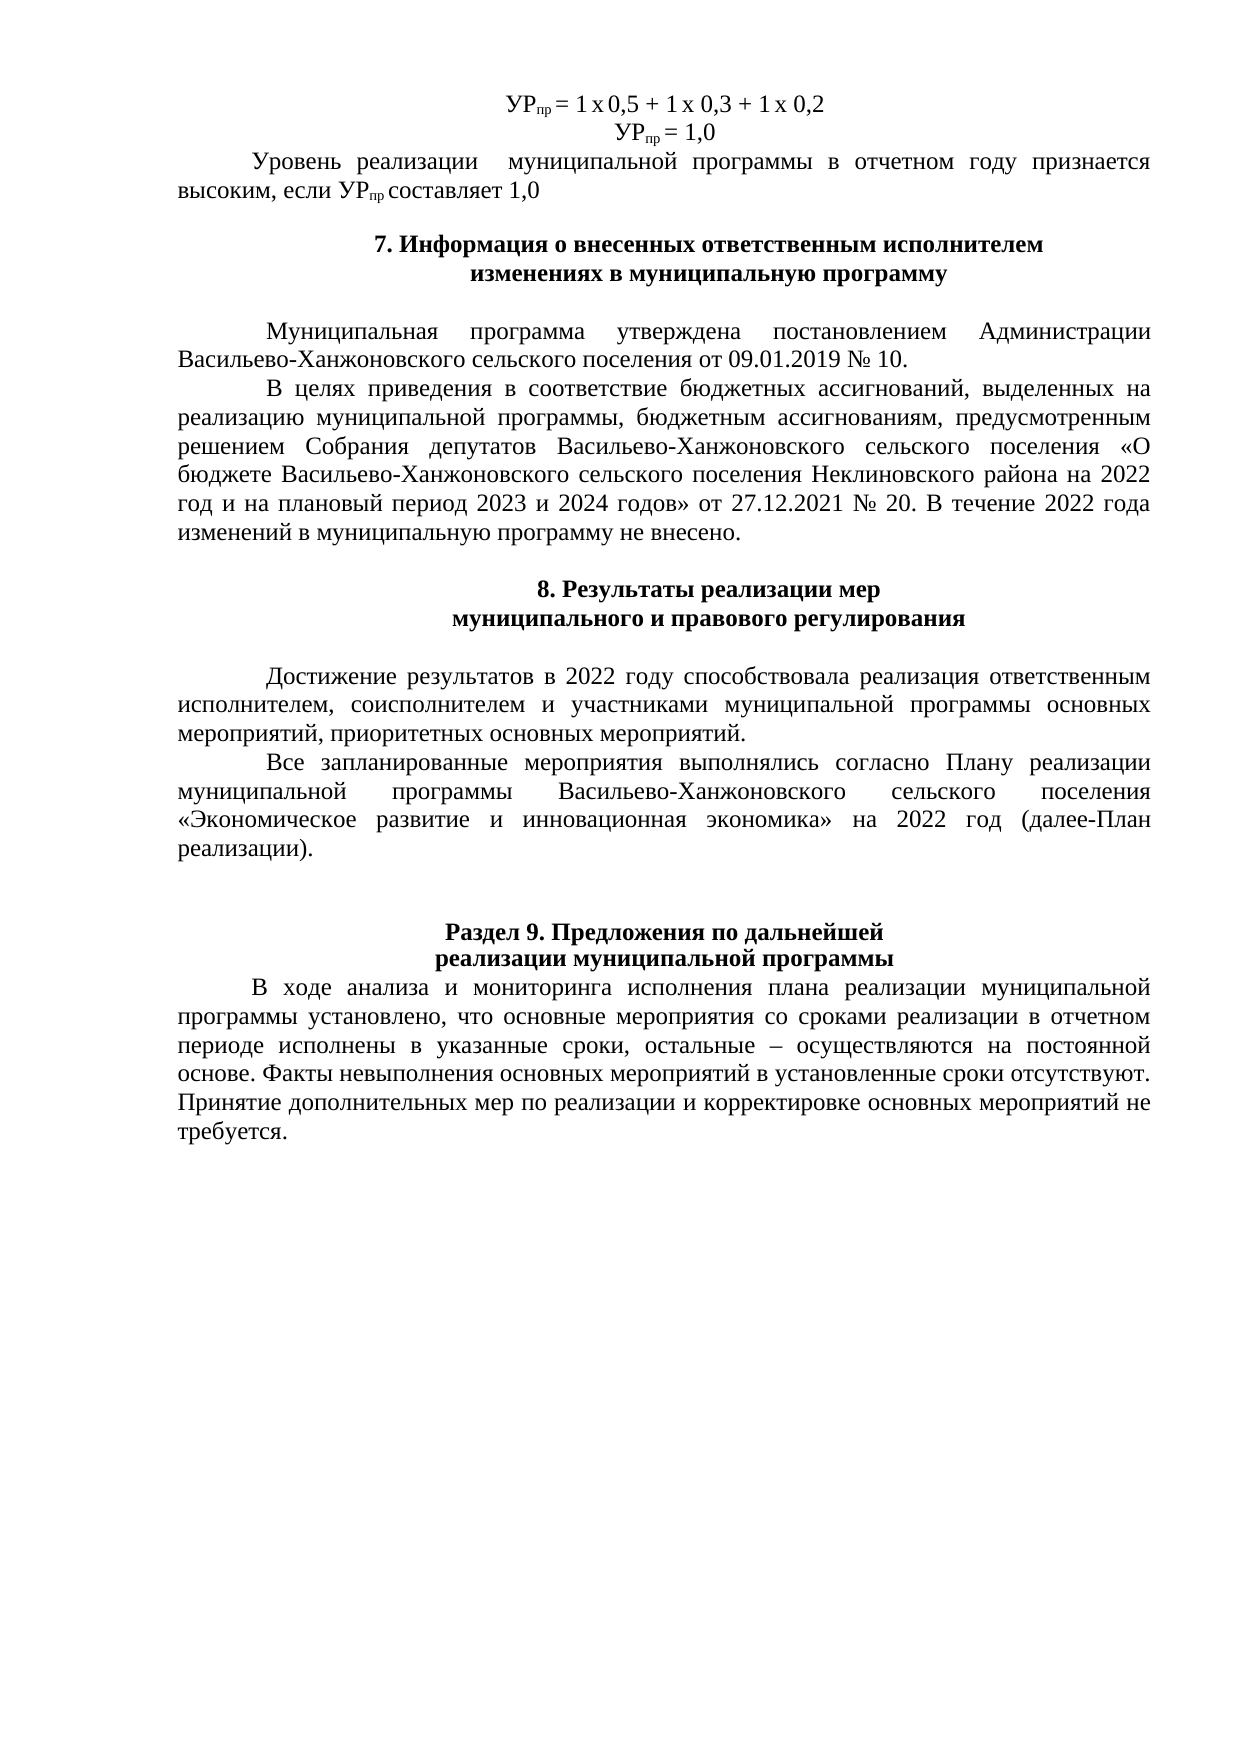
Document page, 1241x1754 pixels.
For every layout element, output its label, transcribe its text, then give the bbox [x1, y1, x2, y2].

text УРпр = 1,0 [177, 117, 1152, 146]
text муниципального и правового регулирования [177, 603, 1152, 632]
text Все запланированные мероприятия выполнялись согласно Плану реализации муниципальной программы Васильево-Ханжоновского сельского поселения «Экономическое развитие и инновационная экономика» на 2022 год (далее-План реализации). [177, 747, 1152, 862]
text УРпр = 1 х 0,5 + 1 х 0,3 + 1 х 0,2 [177, 89, 1152, 117]
text Раздел 9. Предложения по дальнейшей [177, 919, 1152, 946]
text В целях приведения в соответствие бюджетных ассигнований, выделенных на реализацию муниципальной программы, бюджетным ассигнованиям, предусмотренным решением Собрания депутатов Васильево-Ханжоновского сельского поселения «О бюджете Васильево-Ханжоновского сельского поселения Неклиновского района на 2022 год и на плановый период 2023 и 2024 годов» от 27.12.2021 № 20. В течение 2022 года изменений в муниципальную программу не внесено. [177, 373, 1152, 546]
text реализации муниципальной программы [177, 946, 1152, 972]
text изменениях в муниципальную программу [177, 258, 1152, 287]
text 8. Результаты реализации мер [177, 574, 1152, 603]
text 7. Информация о внесенных ответственным исполнителем [177, 229, 1152, 258]
text Уровень реализации муниципальной программы в отчетном году признается высоким, если УРпр составляет 1,0 [177, 146, 1152, 204]
text Муниципальная программа утверждена постановлением Администрации Васильево-Ханжоновского сельского поселения от 09.01.2019 № 10. [177, 316, 1152, 373]
text В ходе анализа и мониторинга исполнения плана реализации муниципальной программы установлено, что основные мероприятия со сроками реализации в отчетном периоде исполнены в указанные сроки, остальные – осуществляются на постоянной основе. Факты невыполнения основных мероприятий в установленные сроки отсутствуют. Принятие дополнительных мер по реализации и корректировке основных мероприятий не требуется. [177, 972, 1152, 1145]
text Достижение результатов в 2022 году способствовала реализация ответственным исполнителем, соисполнителем и участниками муниципальной программы основных мероприятий, приоритетных основных мероприятий. [177, 661, 1152, 747]
